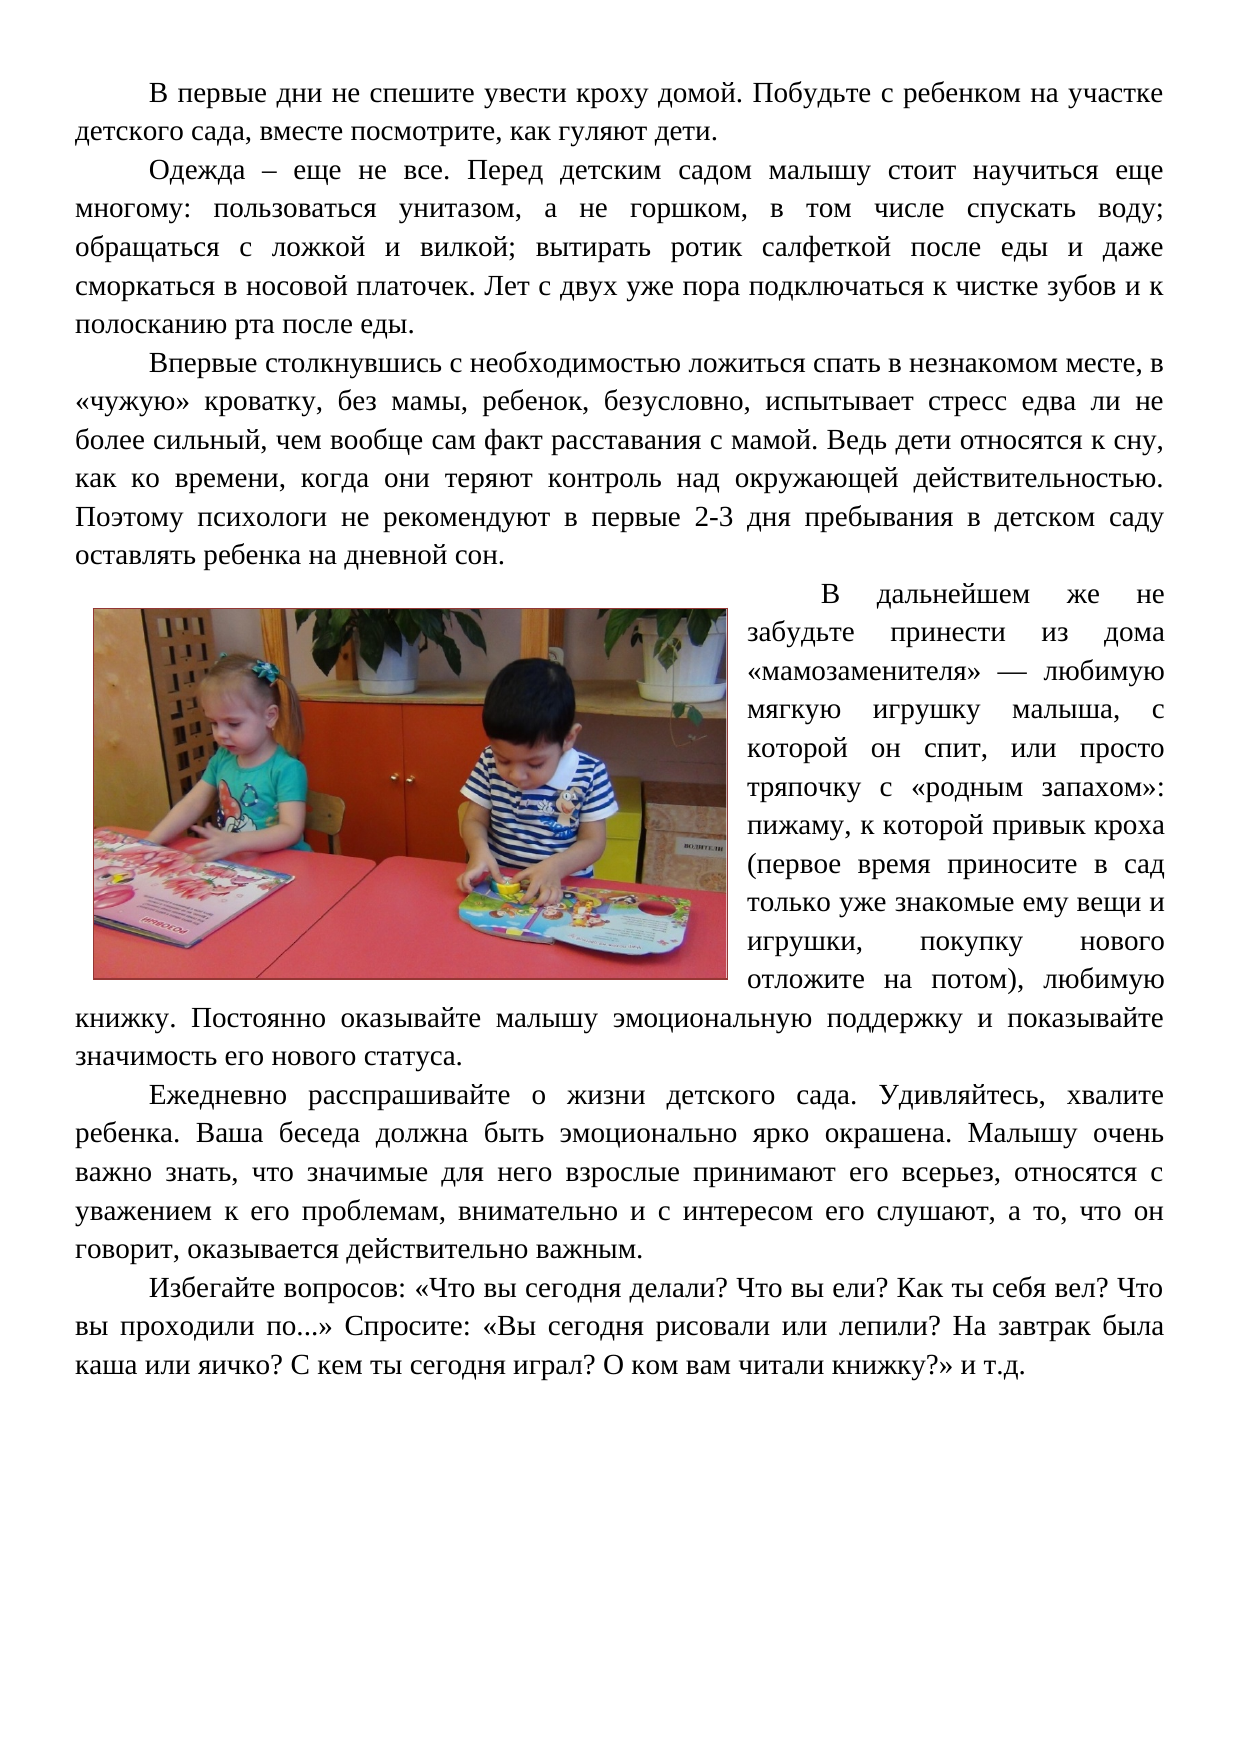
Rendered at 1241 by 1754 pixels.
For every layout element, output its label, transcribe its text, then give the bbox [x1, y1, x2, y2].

text Впервые столкнувшись с необходимостью ложиться спать в незнакомом месте, в «чужую» кроватку, без мамы, ребенок, безусловно, испытывает стресс едва ли не более сильный, чем вообще сам факт расставания с мамой. Ведь дети относятся к сну, как ко времени, когда они теряют контроль над окружающей действительностью. Поэтому психологи не рекомендуют в первые 2-3 дня пребывания в детском саду оставлять ребенка на дневной сон. [75, 345, 1165, 571]
text В первые дни не спешите увести кроху домой. Побудьте с ребенком на участке детского сада, вместе посмотрите, как гуляют дети. [75, 75, 1165, 147]
text Одежда – еще не все. Перед детским садом малышу стоит научиться еще многому: пользоваться унитазом, а не горшком, в том числе спускать воду; обращаться с ложкой и вилкой; вытирать ротик салфеткой после еды и даже сморкаться в носовой платочек. Лет с двух уже пора подключаться к чистке зубов и к полосканию рта после еды. [75, 152, 1165, 340]
text Избегайте вопросов: «Что вы сегодня делали? Что вы ели? Как ты себя вел? Что вы проходили по...» Спросите: «Вы сегодня рисовали или лепили? На завтрак была каша или яичко? С кем ты сегодня играл? О ком вам читали книжку?» и т.д. [75, 1270, 1165, 1380]
text Ежедневно расспрашивайте о жизни детского сада. Удивляйтесь, хвалите ребенка. Ваша беседа должна быть эмоционально ярко окрашена. Малышу очень важно знать, что значимые для него взрослые принимают его всерьез, относятся с уважением к его проблемам, внимательно и с интересом его слушают, а то, что он говорит, оказывается действительно важным. [75, 1077, 1165, 1265]
picture [94, 609, 727, 978]
